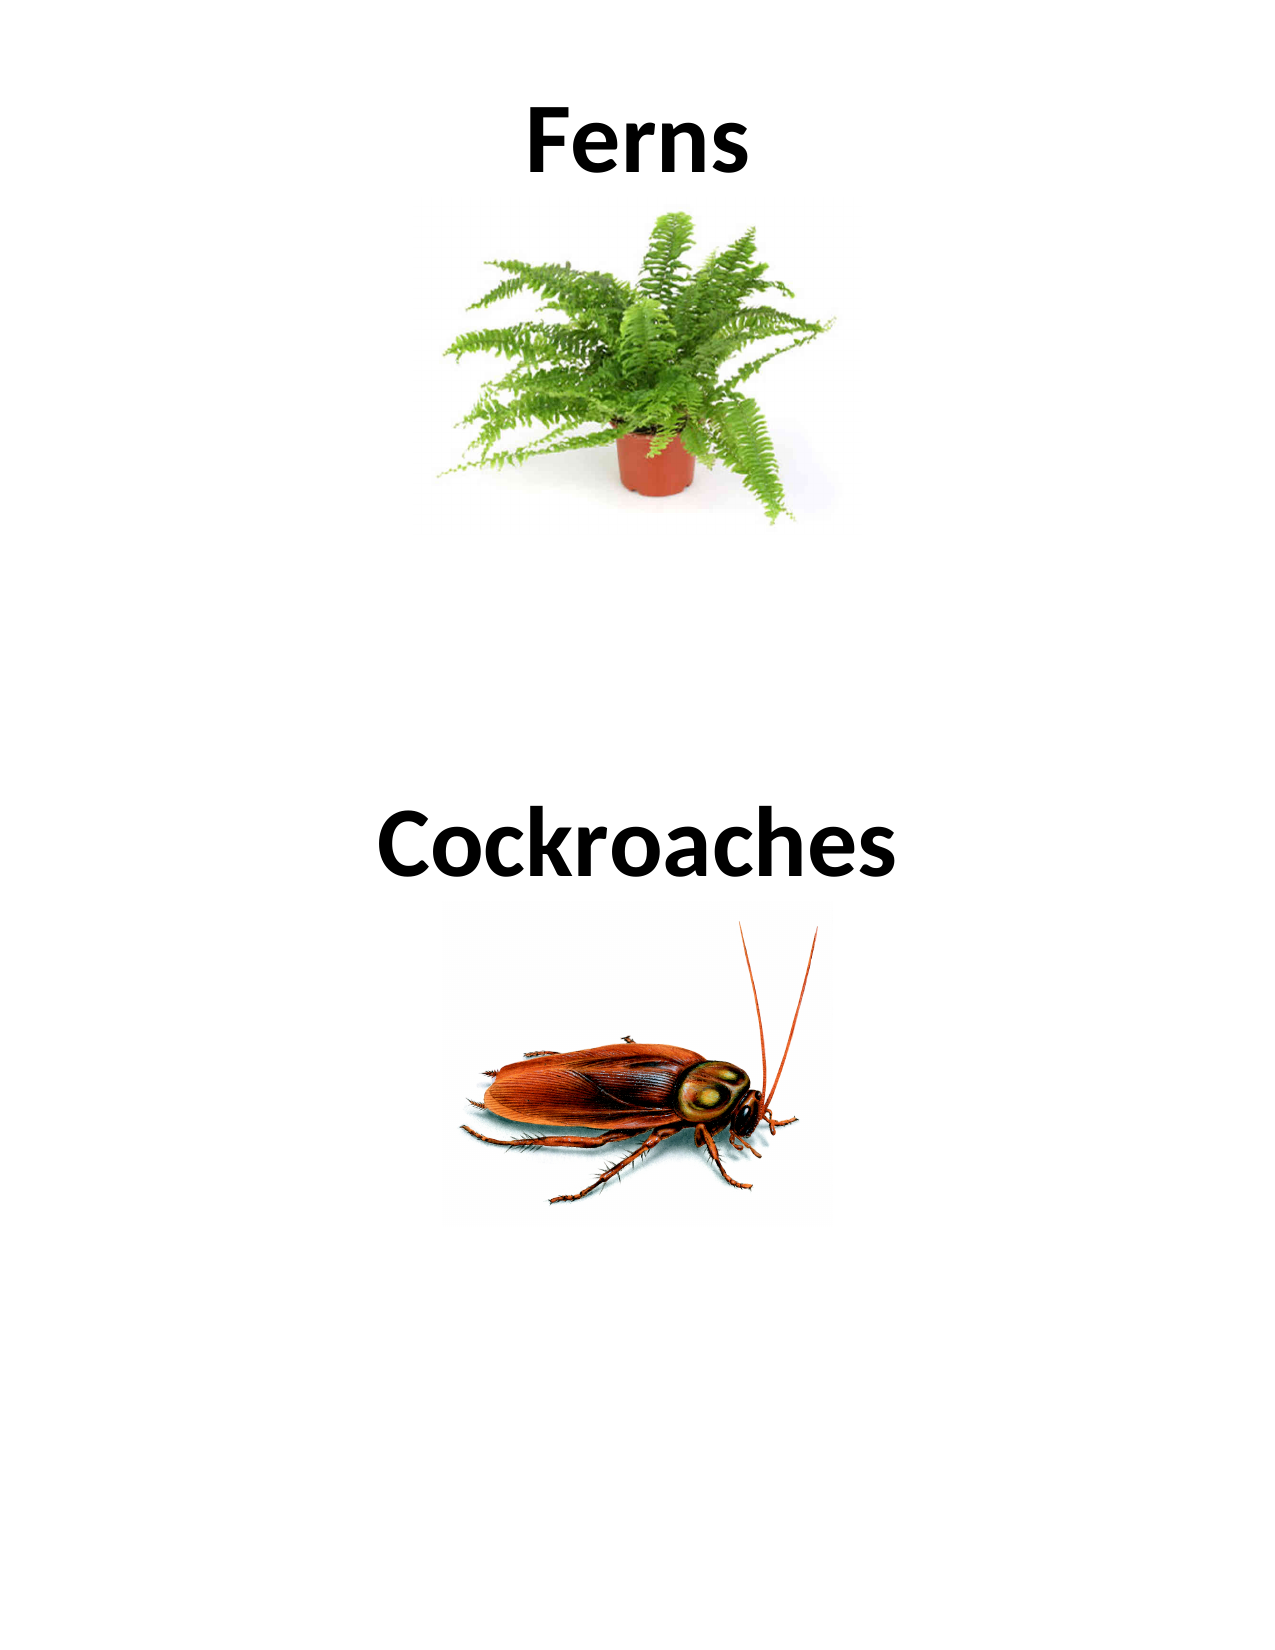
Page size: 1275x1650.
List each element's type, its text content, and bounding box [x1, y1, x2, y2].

table_cell Cockroaches [64, 779, 1211, 1471]
picture [441, 901, 834, 1227]
table_header Ferns [64, 75, 1211, 779]
picture [412, 197, 863, 535]
